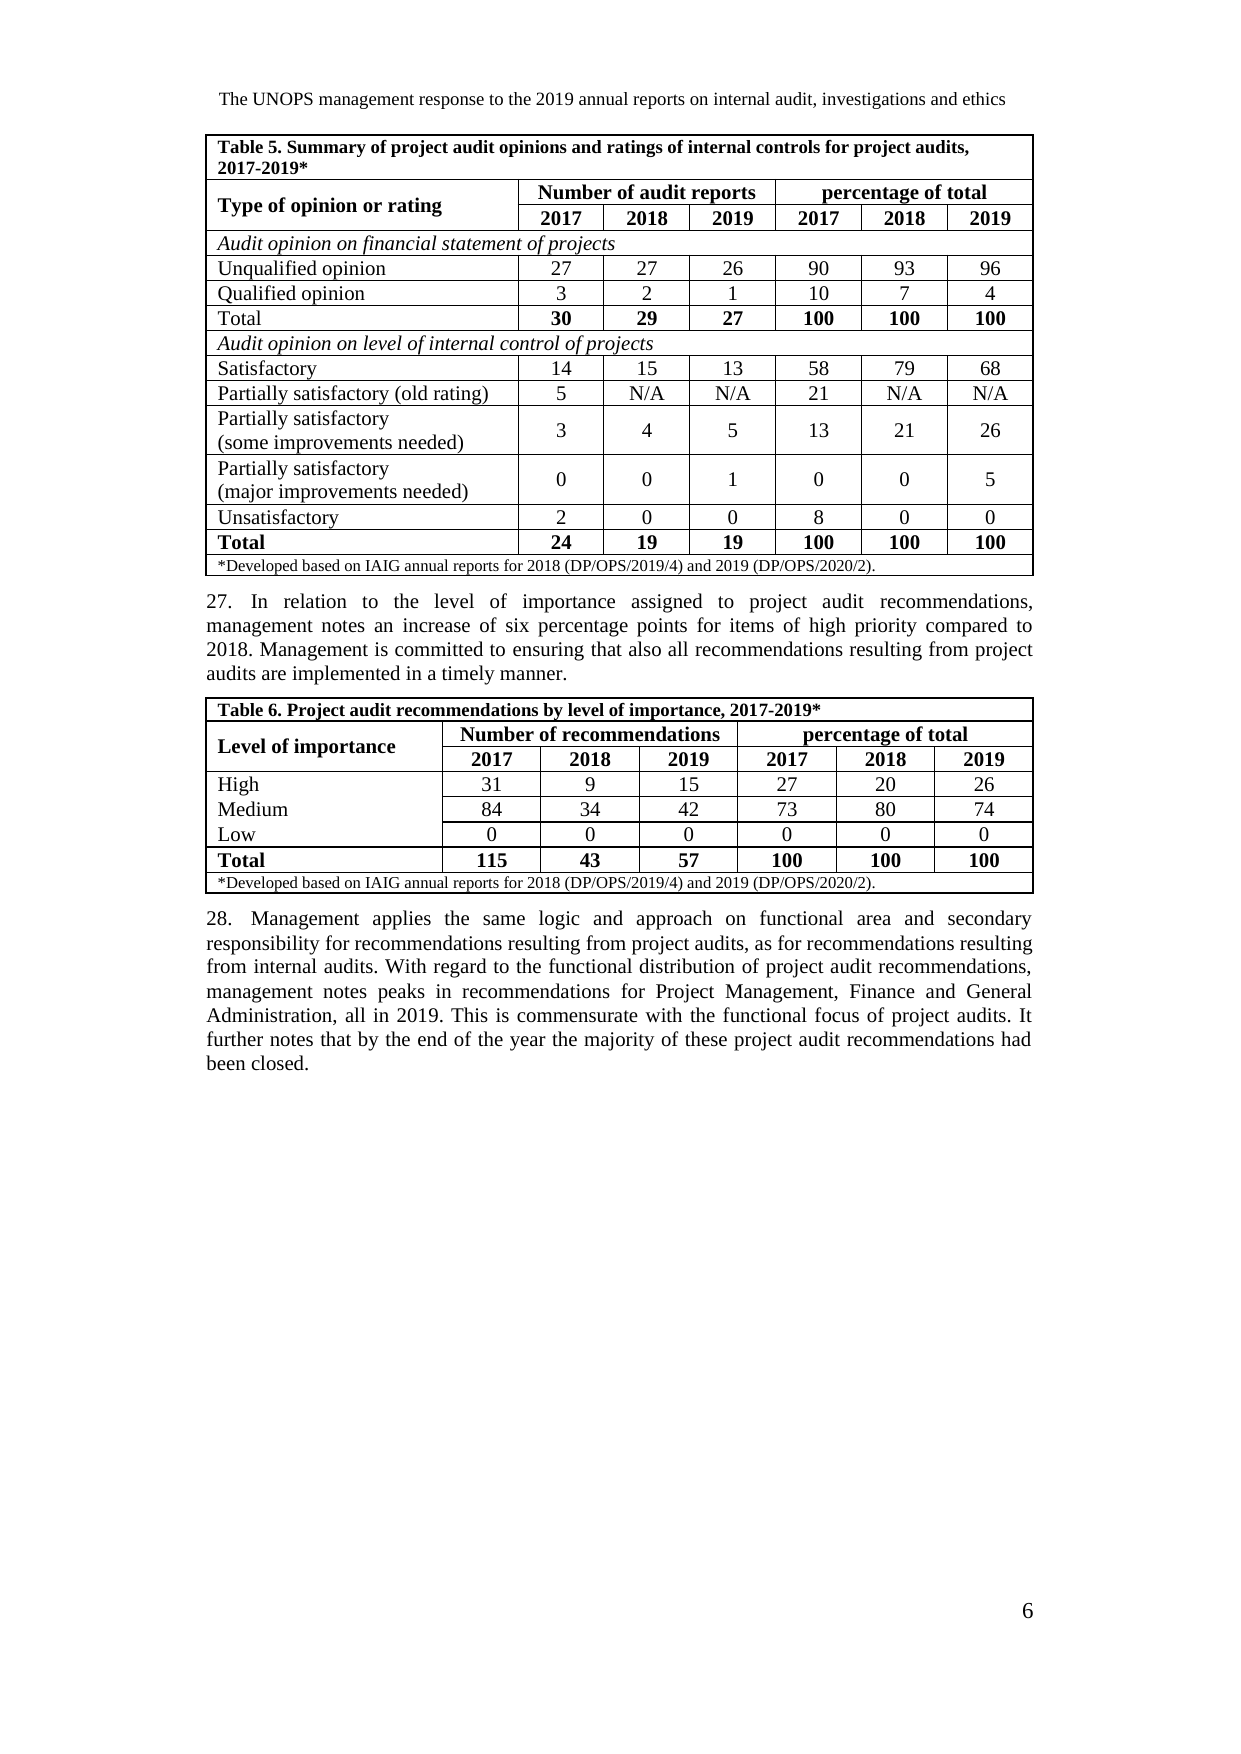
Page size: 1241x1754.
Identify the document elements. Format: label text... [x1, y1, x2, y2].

table_cell 2 [519, 505, 603, 529]
table_cell 30 [519, 306, 603, 330]
table_cell 93 [862, 256, 947, 280]
table_cell 4 [604, 406, 689, 454]
table_cell 3 [519, 406, 603, 454]
table_cell Number of recommendations [443, 722, 737, 746]
table_cell 20 [837, 772, 934, 796]
table_cell 100 [776, 306, 861, 330]
table_cell 2 [604, 281, 689, 305]
list In relation to the level of importance assigned to project audit recommendations, management notes an increase of six percentage points for items of high priority compared to 2018. Management is committed to ensuring that also all recommendations resulting from project audits are implemented in a timely manner. [206, 588, 1033, 685]
table_cell 42 [640, 797, 737, 821]
table_cell Total [207, 848, 442, 872]
table_cell Audit opinion on financial statement of projects [207, 231, 1032, 254]
table_cell Number of audit reports [519, 180, 775, 204]
table_cell 7 [862, 281, 947, 305]
table_cell 100 [948, 306, 1032, 330]
table_cell 0 [837, 823, 934, 846]
table_cell Partially satisfactory (major improvements needed) [207, 455, 518, 503]
table_cell 0 [862, 455, 947, 503]
table_cell 0 [935, 823, 1032, 846]
table_cell 90 [776, 256, 861, 280]
table_cell 58 [776, 356, 861, 380]
table_cell 8 [776, 505, 861, 529]
table_cell 10 [776, 281, 861, 305]
table_cell Partially satisfactory (old rating) [207, 381, 518, 405]
table_cell 21 [862, 406, 947, 454]
table_cell 27 [690, 306, 775, 330]
table_cell 1 [690, 455, 775, 503]
table_cell 5 [948, 455, 1032, 503]
table_cell 9 [541, 772, 639, 796]
table_cell 2017 [776, 205, 861, 229]
table_cell 19 [604, 530, 689, 554]
table_cell 0 [948, 505, 1032, 529]
table_cell 100 [948, 530, 1032, 554]
table_cell 15 [604, 356, 689, 380]
table_cell 0 [640, 823, 737, 846]
table_cell 5 [690, 406, 775, 454]
table_cell 74 [935, 797, 1032, 821]
table_cell 31 [443, 772, 540, 796]
table_cell 26 [935, 772, 1032, 796]
table_cell *Developed based on IAIG annual reports for 2018 (DP/OPS/2019/4) and 2019 (DP/OPS/2020/2). [207, 873, 1032, 892]
table_cell 100 [862, 530, 947, 554]
table_cell Low [207, 821, 442, 846]
table_cell 0 [604, 455, 689, 503]
table_cell 57 [640, 848, 737, 872]
table_cell 14 [519, 356, 603, 380]
table_cell percentage of total [776, 180, 1032, 204]
table_cell N/A [604, 381, 689, 405]
table_cell 100 [738, 848, 836, 872]
table_cell 79 [862, 356, 947, 380]
table_cell 73 [738, 797, 836, 821]
table_cell 2019 [948, 205, 1032, 229]
table_header Table 5. Summary of project audit opinions and ratings of internal controls for project audits, 2017-2019* [207, 136, 1032, 179]
table_cell 100 [862, 306, 947, 330]
table_cell 19 [690, 530, 775, 554]
table_cell High [207, 772, 442, 796]
table_cell 115 [443, 848, 540, 872]
list Management applies the same logic and approach on functional area and secondary responsibility for recommendations resulting from project audits, as for recommendations resulting from internal audits. With regard to the functional distribution of project audit recommendations, management notes peaks in recommendations for Project Management, Finance and General Administration, all in 2019. This is commensurate with the functional focus of project audits. It further notes that by the end of the year the majority of these project audit recommendations had been closed. [206, 906, 1033, 1075]
table_cell 2017 [443, 747, 540, 771]
table_cell 2019 [935, 747, 1032, 771]
table_cell 13 [690, 356, 775, 380]
table_cell 100 [837, 848, 934, 872]
table_cell Type of opinion or rating [207, 180, 518, 229]
table_cell Medium [207, 796, 442, 821]
table_cell 96 [948, 256, 1032, 280]
table_cell Level of importance [207, 722, 442, 771]
table_cell Total [207, 530, 518, 554]
table_cell 3 [519, 281, 603, 305]
table_cell 2018 [604, 205, 689, 229]
table_cell 21 [776, 381, 861, 405]
table_cell *Developed based on IAIG annual reports for 2018 (DP/OPS/2019/4) and 2019 (DP/OPS/2020/2). [207, 555, 1032, 574]
table_cell N/A [862, 381, 947, 405]
table_cell 15 [640, 772, 737, 796]
table_cell 0 [541, 823, 639, 846]
table_header Table 6. Project audit recommendations by level of importance, 2017-2019* [207, 699, 1032, 720]
table_cell 80 [837, 797, 934, 821]
table_cell 0 [604, 505, 689, 529]
table_cell Unqualified opinion [207, 256, 518, 280]
table_cell N/A [948, 381, 1032, 405]
table_cell 29 [604, 306, 689, 330]
table_cell 2019 [640, 747, 737, 771]
table_cell 0 [862, 505, 947, 529]
table_cell Partially satisfactory (some improvements needed) [207, 406, 518, 454]
table_cell 68 [948, 356, 1032, 380]
table_cell 100 [776, 530, 861, 554]
table_cell 43 [541, 848, 639, 872]
table_cell 27 [519, 256, 603, 280]
table_cell 4 [948, 281, 1032, 305]
table_cell 2017 [738, 747, 836, 771]
table_cell 27 [604, 256, 689, 280]
table_cell percentage of total [738, 722, 1032, 746]
table_cell Unsatisfactory [207, 505, 518, 529]
table_cell 26 [690, 256, 775, 280]
table_cell 0 [738, 823, 836, 846]
table_cell Qualified opinion [207, 281, 518, 305]
table_cell 13 [776, 406, 861, 454]
table_cell 26 [948, 406, 1032, 454]
table_cell 2018 [862, 205, 947, 229]
table_cell 0 [443, 823, 540, 846]
table_cell 27 [738, 772, 836, 796]
table_cell N/A [690, 381, 775, 405]
table_cell 100 [935, 848, 1032, 872]
table_cell Satisfactory [207, 356, 518, 380]
table_cell 0 [690, 505, 775, 529]
table_cell 2017 [519, 205, 603, 229]
table_cell 5 [519, 381, 603, 405]
table_cell 2018 [837, 747, 934, 771]
table_cell 1 [690, 281, 775, 305]
table_cell 0 [519, 455, 603, 503]
table_cell 2018 [541, 747, 639, 771]
table_cell 84 [443, 797, 540, 821]
table_cell 24 [519, 530, 603, 554]
table_cell 2019 [690, 205, 775, 229]
table_cell Total [207, 306, 518, 330]
table_cell 0 [776, 455, 861, 503]
table_cell 34 [541, 797, 639, 821]
table_cell Audit opinion on level of internal control of projects [207, 331, 1032, 355]
